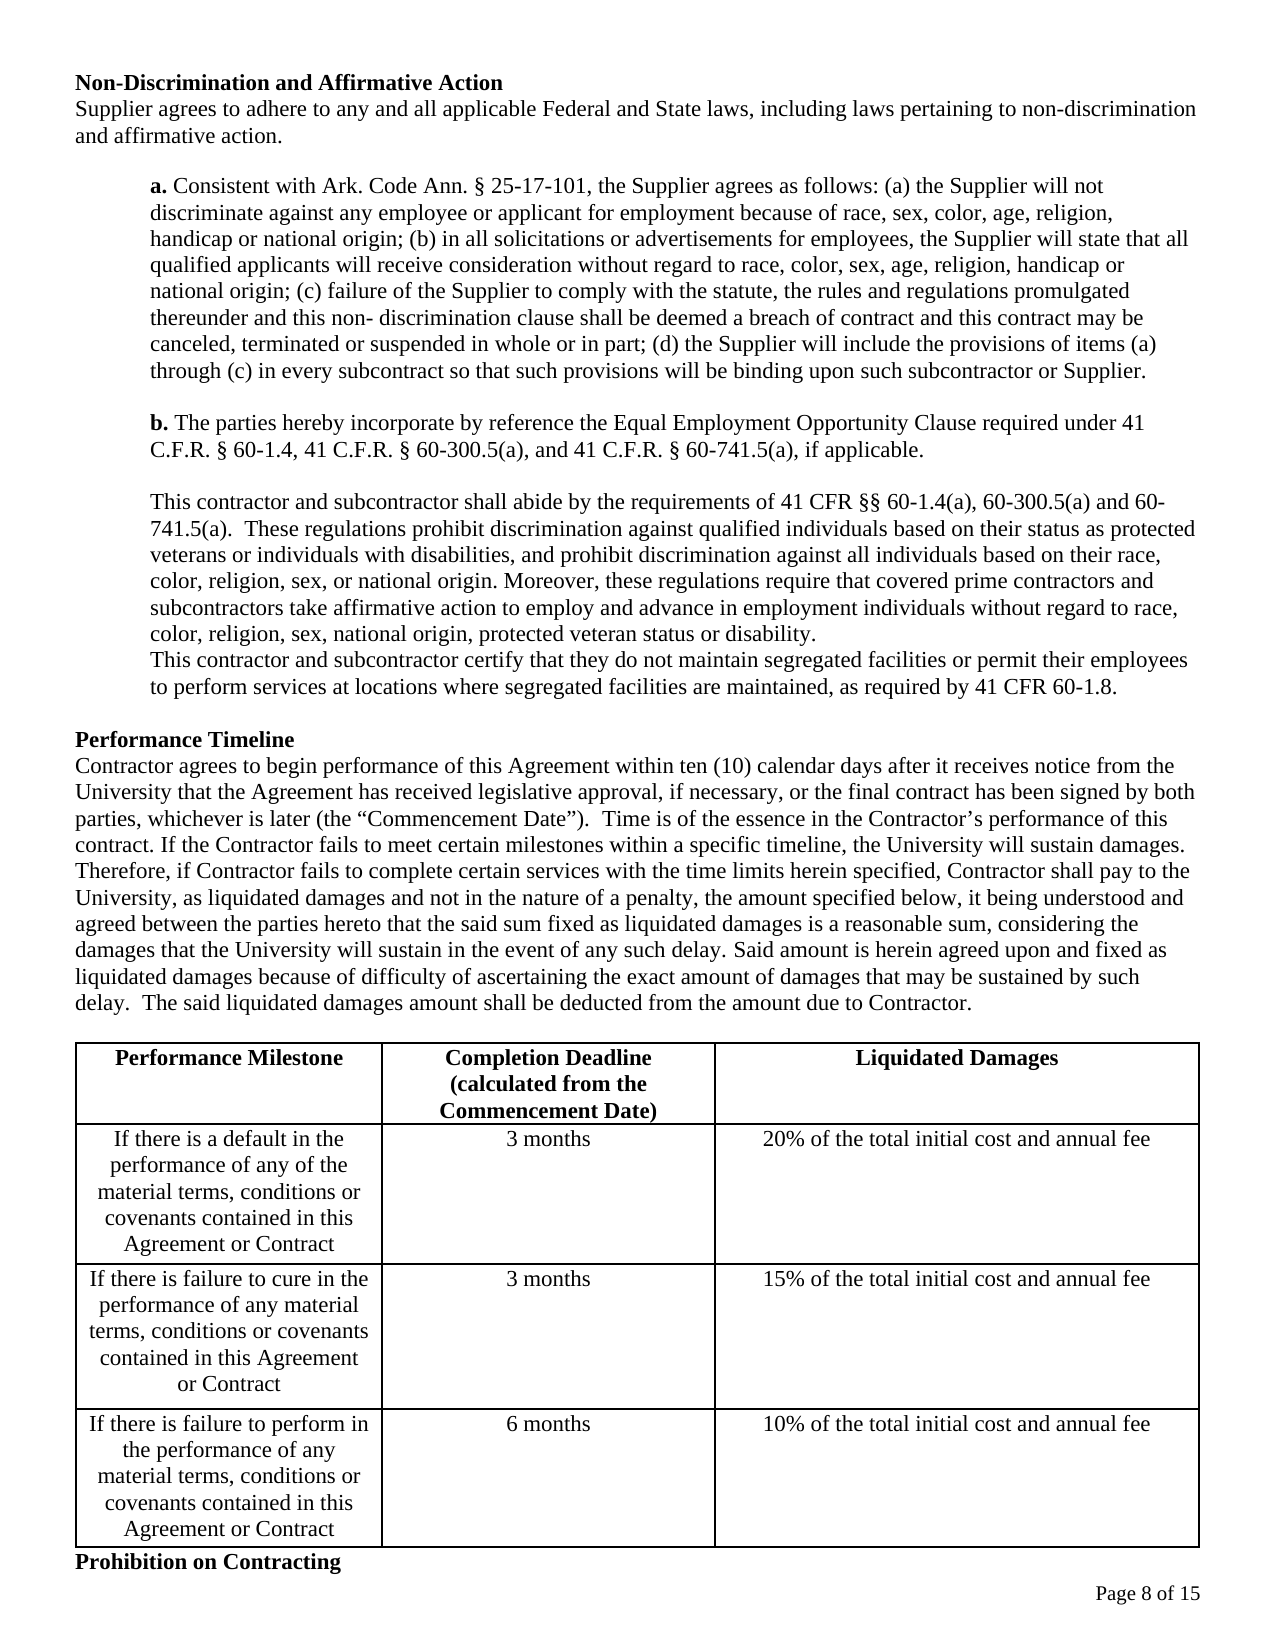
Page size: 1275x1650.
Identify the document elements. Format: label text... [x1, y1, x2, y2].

table_cell 3 months [383, 1125, 714, 1262]
text Supplier agrees to adhere to any and all applicable Federal and State laws, including laws pertaining to non-discrimination and affirmative action. [75, 95, 1200, 148]
table_cell If there is failure to cure in the performance of any material terms, conditions or covenants contained in this Agreement or Contract [77, 1265, 381, 1408]
text Performance Timeline [75, 726, 1200, 752]
table_cell 15% of the total initial cost and annual fee [716, 1265, 1198, 1408]
table_cell 20% of the total initial cost and annual fee [716, 1125, 1198, 1262]
text a. Consistent with Ark. Code Ann. § 25-17-101, the Supplier agrees as follows: (a) the Supplier will not discriminate against any employee or applicant for employment because of race, sex, color, age, religion, handicap or national origin; (b) in all solicitations or advertisements for employees, the Supplier will state that all qualified applicants will receive consideration without regard to race, color, sex, age, religion, handicap or national origin; (c) failure of the Supplier to comply with the statute, the rules and regulations promulgated thereunder and this non- discrimination clause shall be deemed a breach of contract and this contract may be canceled, terminated or suspended in whole or in part; (d) the Supplier will include the provisions of items (a) through (c) in every subcontract so that such provisions will be binding upon such subcontractor or Supplier. [150, 172, 1200, 383]
table_header Performance Milestone [77, 1044, 381, 1123]
text This contractor and subcontractor shall abide by the requirements of 41 CFR §§ 60-1.4(a), 60-300.5(a) and 60-741.5(a). These regulations prohibit discrimination against qualified individuals based on their status as protected veterans or individuals with disabilities, and prohibit discrimination against all individuals based on their race, color, religion, sex, or national origin. Moreover, these regulations require that covered prime contractors and subcontractors take affirmative action to employ and advance in employment individuals without regard to race, color, religion, sex, national origin, protected veteran status or disability. [150, 488, 1200, 647]
text Non-Discrimination and Affirmative Action [75, 69, 1200, 95]
table_cell If there is failure to perform in the performance of any material terms, conditions or covenants contained in this Agreement or Contract [77, 1410, 381, 1546]
table_cell If there is a default in the performance of any of the material terms, conditions or covenants contained in this Agreement or Contract [77, 1125, 381, 1262]
text This contractor and subcontractor certify that they do not maintain segregated facilities or permit their employees to perform services at locations where segregated facilities are maintained, as required by 41 CFR 60-1.8. [150, 647, 1200, 699]
table_cell 6 months [383, 1410, 714, 1546]
table_header Completion Deadline (calculated from the Commencement Date) [383, 1044, 714, 1123]
table_cell 10% of the total initial cost and annual fee [716, 1410, 1198, 1546]
table_cell 3 months [383, 1265, 714, 1408]
text b. The parties hereby incorporate by reference the Equal Employment Opportunity Clause required under 41 C.F.R. § 60-1.4, 41 C.F.R. § 60-300.5(a), and 41 C.F.R. § 60-741.5(a), if applicable. [150, 409, 1200, 462]
text Contractor agrees to begin performance of this Agreement within ten (10) calendar days after it receives notice from the University that the Agreement has received legislative approval, if necessary, or the final contract has been signed by both parties, whichever is later (the “Commencement Date”). Time is of the essence in the Contractor’s performance of this contract. If the Contractor fails to meet certain milestones within a specific timeline, the University will sustain damages. Therefore, if Contractor fails to complete certain services with the time limits herein specified, Contractor shall pay to the University, as liquidated damages and not in the nature of a penalty, the amount specified below, it being understood and agreed between the parties hereto that the said sum fixed as liquidated damages is a reasonable sum, considering the damages that the University will sustain in the event of any such delay. Said amount is herein agreed upon and fixed as liquidated damages because of difficulty of ascertaining the exact amount of damages that may be sustained by such delay. The said liquidated damages amount shall be deducted from the amount due to Contractor. [75, 752, 1200, 1016]
table_header Liquidated Damages [716, 1044, 1198, 1123]
text Prohibition on Contracting [75, 1548, 1200, 1574]
